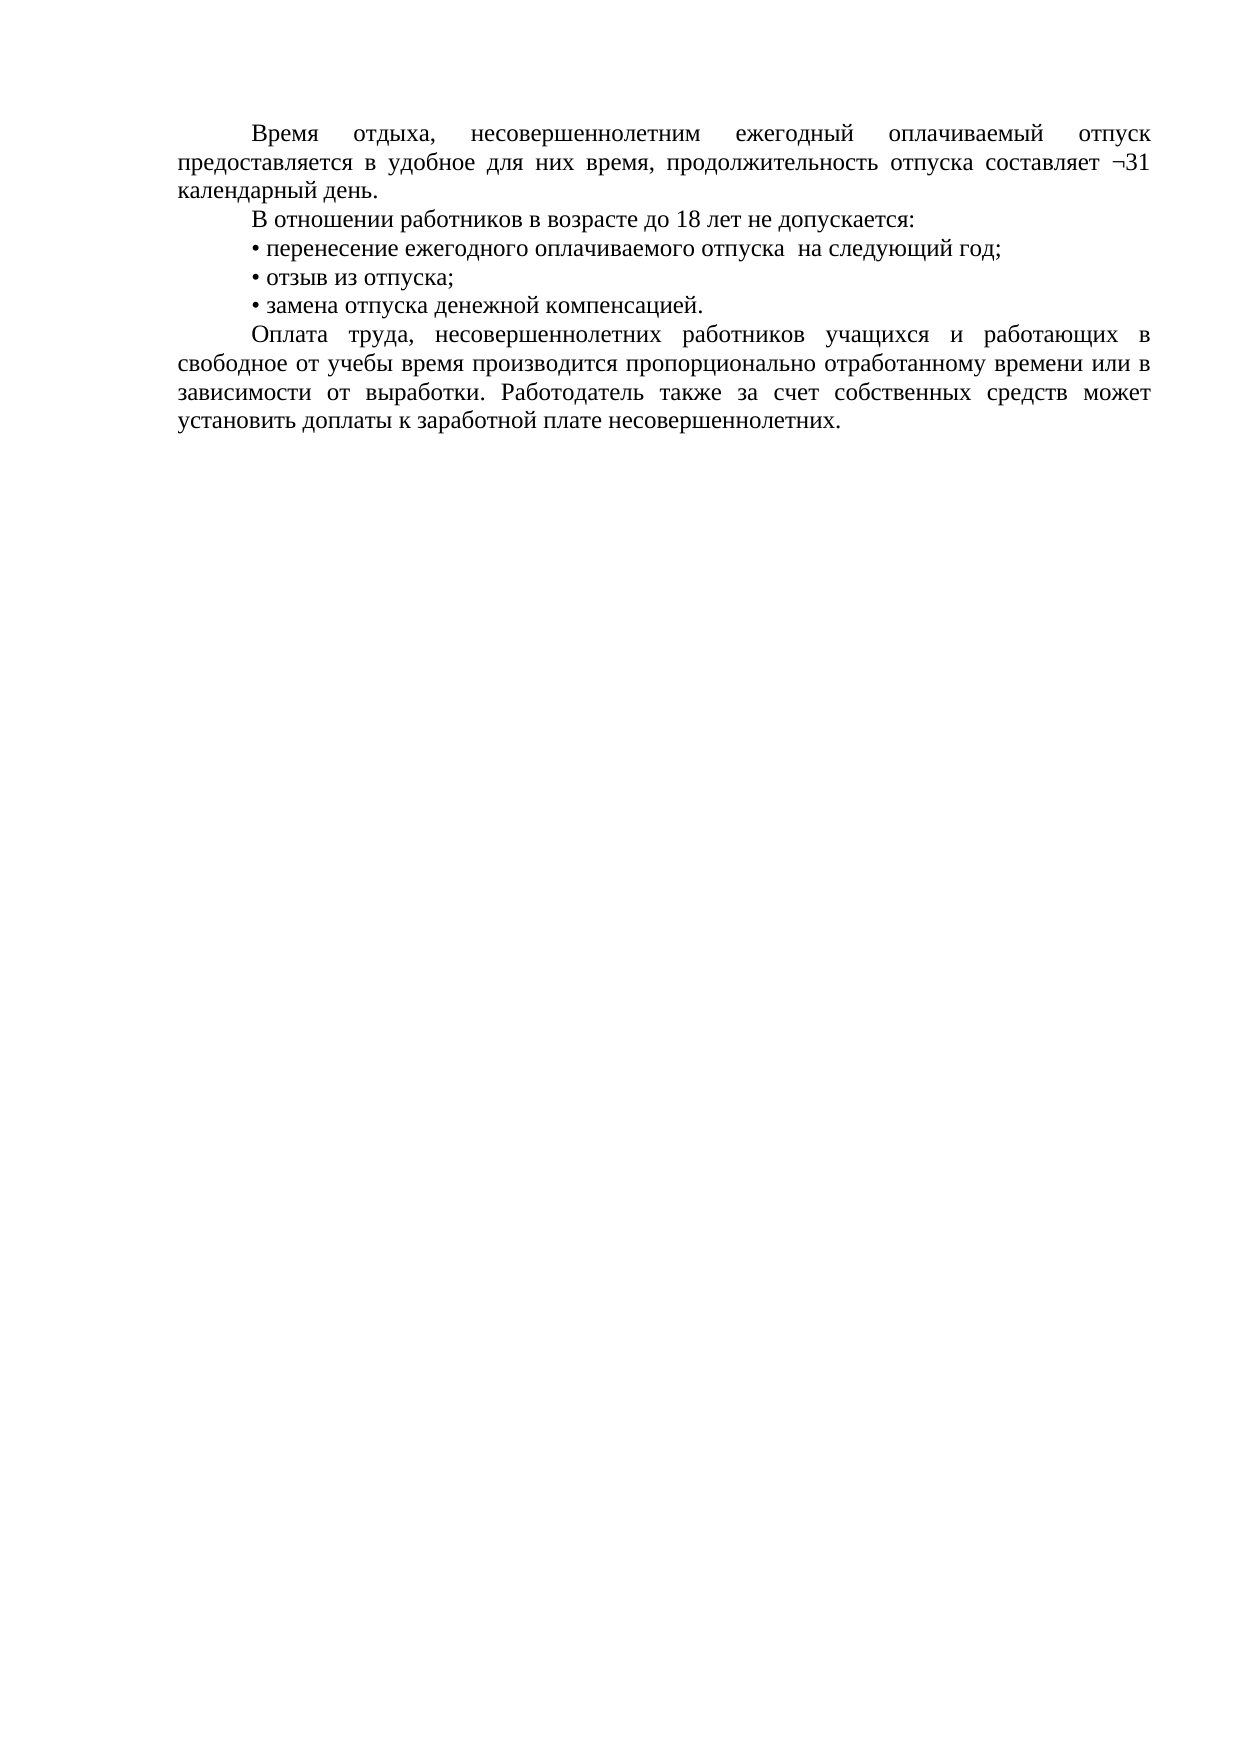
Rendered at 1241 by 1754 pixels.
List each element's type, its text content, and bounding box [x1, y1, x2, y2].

text • замена отпуска денежной компенсацией. [177, 291, 1152, 319]
text Время отдыха, несовершеннолетним ежегодный оплачиваемый отпуск предоставляется в удобное для них время, продолжительность отпуска составляет ¬31 календарный день. [177, 118, 1152, 204]
text • перенесение ежегодного оплачиваемого отпуска на следующий год; [177, 233, 1152, 262]
text • отзыв из отпуска; [177, 262, 1152, 291]
text В отношении работников в возрасте до 18 лет не допускается: [177, 204, 1152, 233]
text Оплата труда, несовершеннолетних работников учащихся и работающих в свободное от учебы время производится пропорционально отработанному времени или в зависимости от выработки. Работодатель также за счет собственных средств может установить доплаты к заработной плате несовершеннолетних. [177, 319, 1152, 434]
